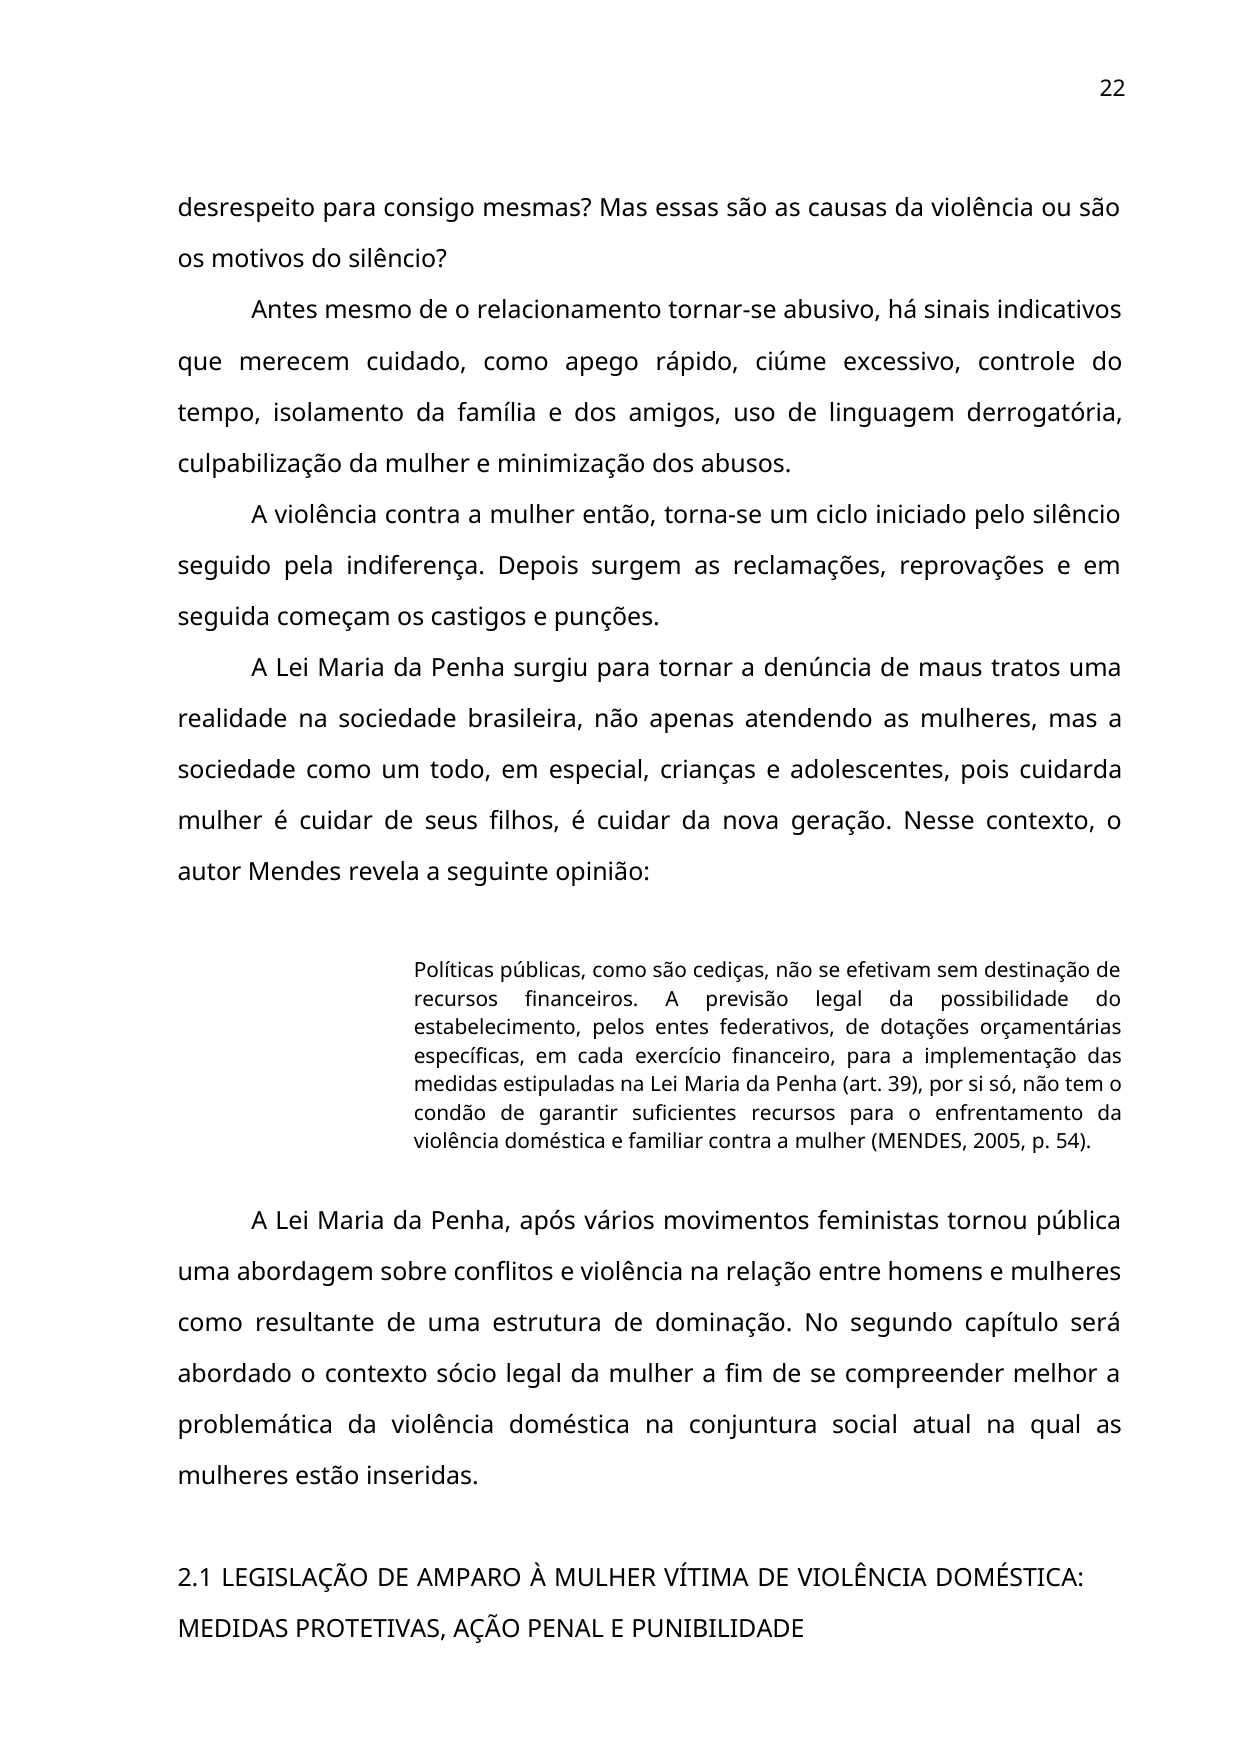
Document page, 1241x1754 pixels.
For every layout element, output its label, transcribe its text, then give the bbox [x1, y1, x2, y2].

text A Lei Maria da Penha, após vários movimentos feministas tornou pública uma abordagem sobre conflitos e violência na relação entre homens e mulheres como resultante de uma estrutura de dominação. No segundo capítulo será abordado o contexto sócio legal da mulher a fim de se compreender melhor a problemática da violência doméstica na conjuntura social atual na qual as mulheres estão inseridas. [177, 1203, 1122, 1492]
text desrespeito para consigo mesmas? Mas essas são as causas da violência ou são os motivos do silêncio? [177, 190, 1122, 275]
text Políticas públicas, como são cediças, não se efetivam sem destinação de recursos financeiros. A previsão legal da possibilidade do estabelecimento, pelos entes federativos, de dotações orçamentárias específicas, em cada exercício financeiro, para a implementação das medidas estipuladas na Lei Maria da Penha (art. 39), por si só, não tem o condão de garantir suficientes recursos para o enfrentamento da violência doméstica e familiar contra a mulher (MENDES, 2005, p. 54). [413, 956, 1122, 1154]
text A violência contra a mulher então, torna-se um ciclo iniciado pelo silêncio seguido pela indiferença. Depois surgem as reclamações, reprovações e em seguida começam os castigos e punções. [177, 496, 1122, 632]
text Antes mesmo de o relacionamento tornar-se abusivo, há sinais indicativos que merecem cuidado, como apego rápido, ciúme excessivo, controle do tempo, isolamento da família e dos amigos, uso de linguagem derrogatória, culpabilização da mulher e minimização dos abusos. [177, 292, 1123, 479]
list LEGISLAÇÃO DE AMPARO À MULHER VÍTIMA DE VIOLÊNCIA DOMÉSTICA: MEDIDAS PROTETIVAS, AÇÃO PENAL E PUNIBILIDADE [177, 1560, 1123, 1645]
text A Lei Maria da Penha surgiu para tornar a denúncia de maus tratos uma realidade na sociedade brasileira, não apenas atendendo as mulheres, mas a sociedade como um todo, em especial, crianças e adolescentes, pois cuidarda mulher é cuidar de seus filhos, é cuidar da nova geração. Nesse contexto, o autor Mendes revela a seguinte opinião: [177, 649, 1123, 888]
